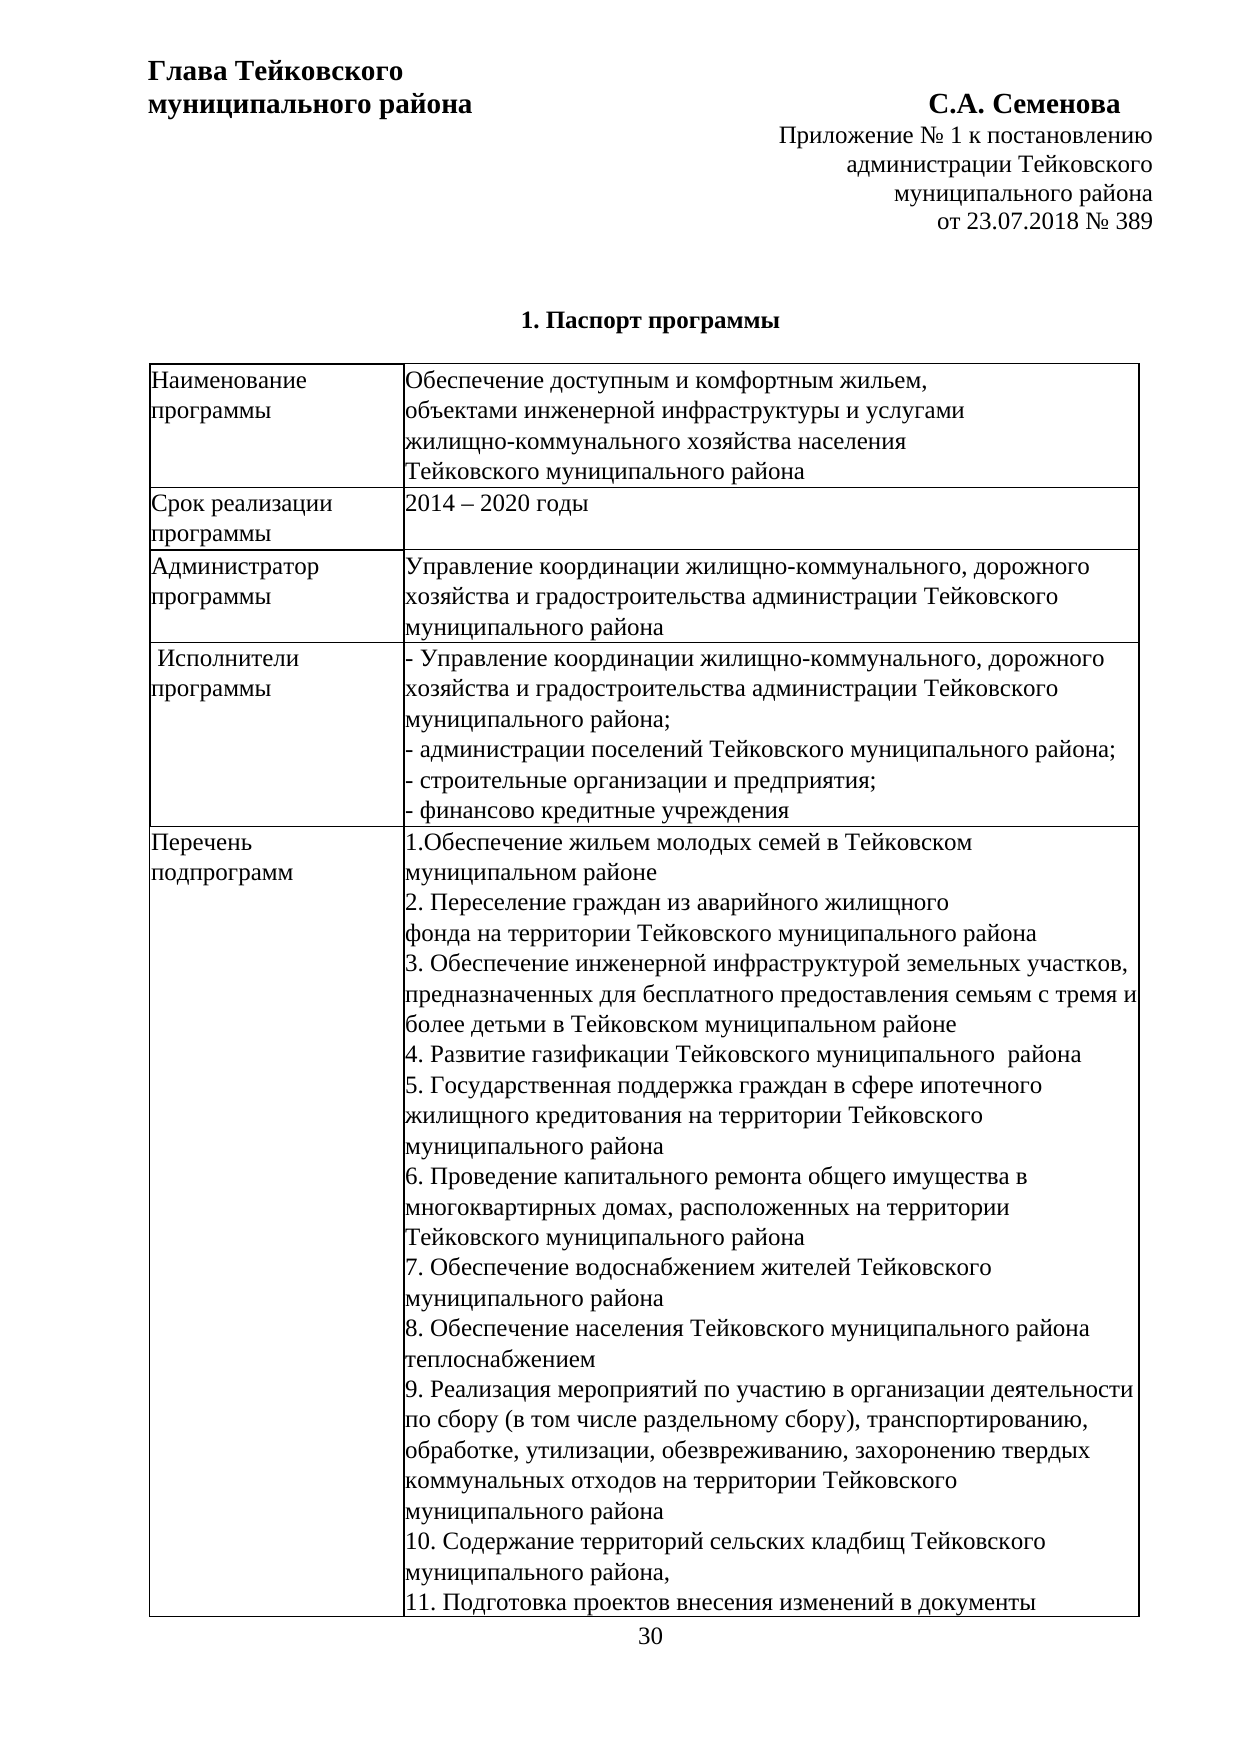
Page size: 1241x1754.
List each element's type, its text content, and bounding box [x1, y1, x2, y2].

table_header Наименование программы [151, 365, 403, 487]
text муниципального района [148, 178, 1153, 206]
table_header Обеспечение доступным и комфортным жильем, объектами инженерной инфраструктуры и услугами жилищно-коммунального хозяйства населения Тейковского муниципального района [405, 364, 1138, 487]
text администрации Тейковского [148, 149, 1153, 178]
table_cell Срок реализации программы [151, 488, 403, 549]
text муниципального района С.А. Семенова [148, 87, 1153, 120]
text 1. Паспорт программы [148, 306, 1153, 334]
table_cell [150, 827, 403, 1616]
table_cell Администратор программы [151, 551, 403, 642]
table_cell - Управление координации жилищно-коммунального, дорожного хозяйства и градостроительства администрации Тейковского муниципального района; - администрации поселений Тейковского муниципального района; - строительные организации и предприятия; - финансово кредитные учреждения [405, 643, 1138, 826]
table_cell Исполнители программы [151, 643, 403, 826]
table_cell Управление координации жилищно-коммунального, дорожного хозяйства и градостроительства администрации Тейковского муниципального района [405, 550, 1138, 642]
text Глава Тейковского [148, 53, 1153, 87]
text от 23.07.2018 № 389 [148, 206, 1153, 235]
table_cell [405, 827, 1138, 1616]
text Приложение № 1 к постановлению [148, 120, 1153, 149]
table_cell 2014 – 2020 годы [405, 488, 1138, 549]
